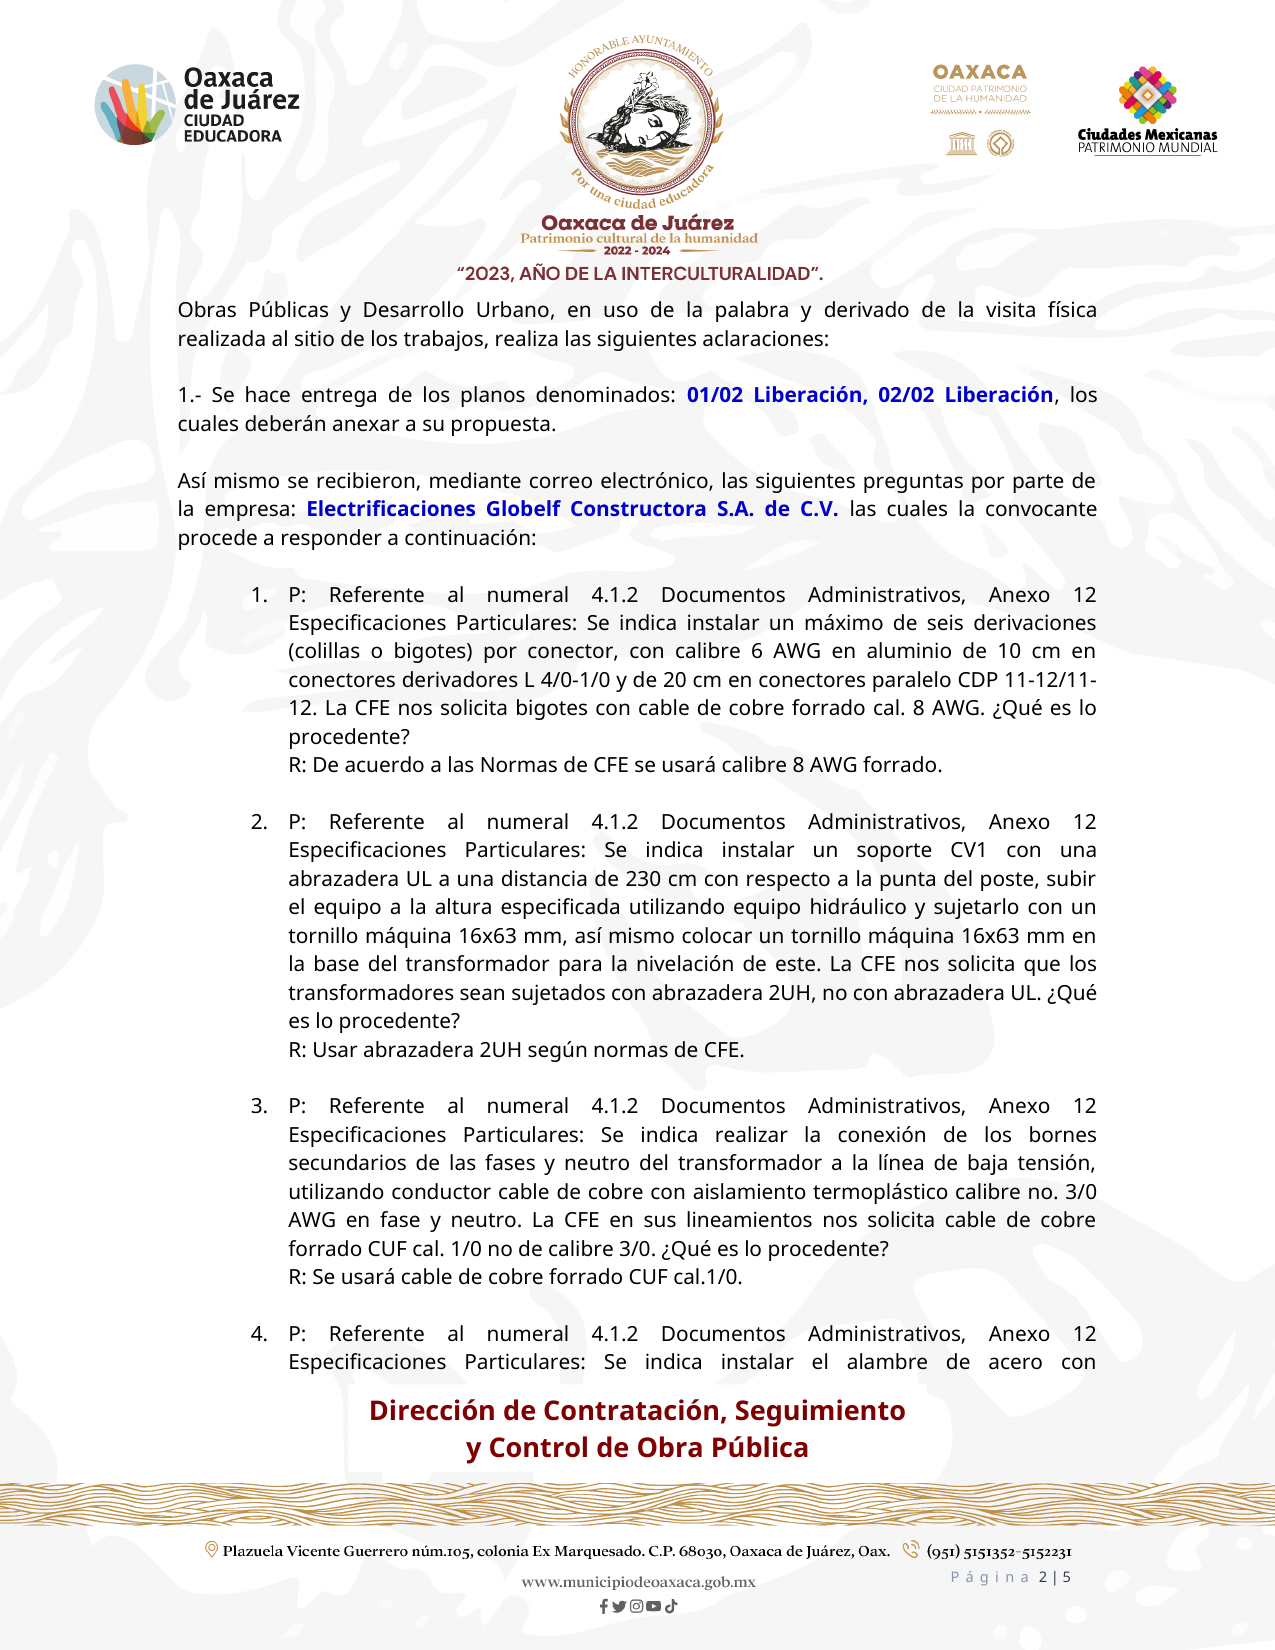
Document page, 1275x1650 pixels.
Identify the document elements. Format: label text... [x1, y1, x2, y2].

list R: De acuerdo a las Normas de CFE se usará calibre 8 AWG forrado. [288, 750, 1098, 779]
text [177, 295, 1098, 352]
text 1.- Se hace entrega de los planos denominados: 01/02 Liberación, 02/02 Liberación, los cuales deberán anexar a su propuesta. [177, 381, 1098, 437]
list R: Se usará cable de cobre forrado CUF cal.1/0. [288, 1262, 1098, 1291]
picture [0, 0, 1275, 1650]
list R: Usar abrazadera 2UH según normas de CFE. [288, 1035, 1098, 1063]
text Así mismo se recibieron, mediante correo electrónico, las siguientes preguntas por parte de la empresa: Electrificaciones Globelf Constructora S.A. de C.V. las cuales la convocante procede a responder a continuación: [177, 466, 1098, 551]
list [251, 1319, 1098, 1376]
list P: Referente al numeral 4.1.2 Documentos Administrativos, Anexo 12 Especificaciones Particulares: Se indica instalar un máximo de seis derivaciones (colillas o bigotes) por conector, con calibre 6 AWG en aluminio de 10 cm en conectores derivadores L 4/0-1/0 y de 20 cm en conectores paralelo CDP 11-12/11-12. La CFE nos solicita bigotes con cable de cobre forrado cal. 8 AWG. ¿Qué es lo procedente? [251, 580, 1098, 750]
list P: Referente al numeral 4.1.2 Documentos Administrativos, Anexo 12 Especificaciones Particulares: Se indica realizar la conexión de los bornes secundarios de las fases y neutro del transformador a la línea de baja tensión, utilizando conductor cable de cobre con aislamiento termoplástico calibre no. 3/0 AWG en fase y neutro. La CFE en sus lineamientos nos solicita cable de cobre forrado CUF cal. 1/0 no de calibre 3/0. ¿Qué es lo procedente? [251, 1092, 1098, 1262]
list P: Referente al numeral 4.1.2 Documentos Administrativos, Anexo 12 Especificaciones Particulares: Se indica instalar un soporte CV1 con una abrazadera UL a una distancia de 230 cm con respecto a la punta del poste, subir el equipo a la altura especificada utilizando equipo hidráulico y sujetarlo con un tornillo máquina 16x63 mm, así mismo colocar un tornillo máquina 16x63 mm en la base del transformador para la nivelación de este. La CFE nos solicita que los transformadores sean sujetados con abrazadera 2UH, no con abrazadera UL. ¿Qué es lo procedente? [251, 807, 1098, 1035]
